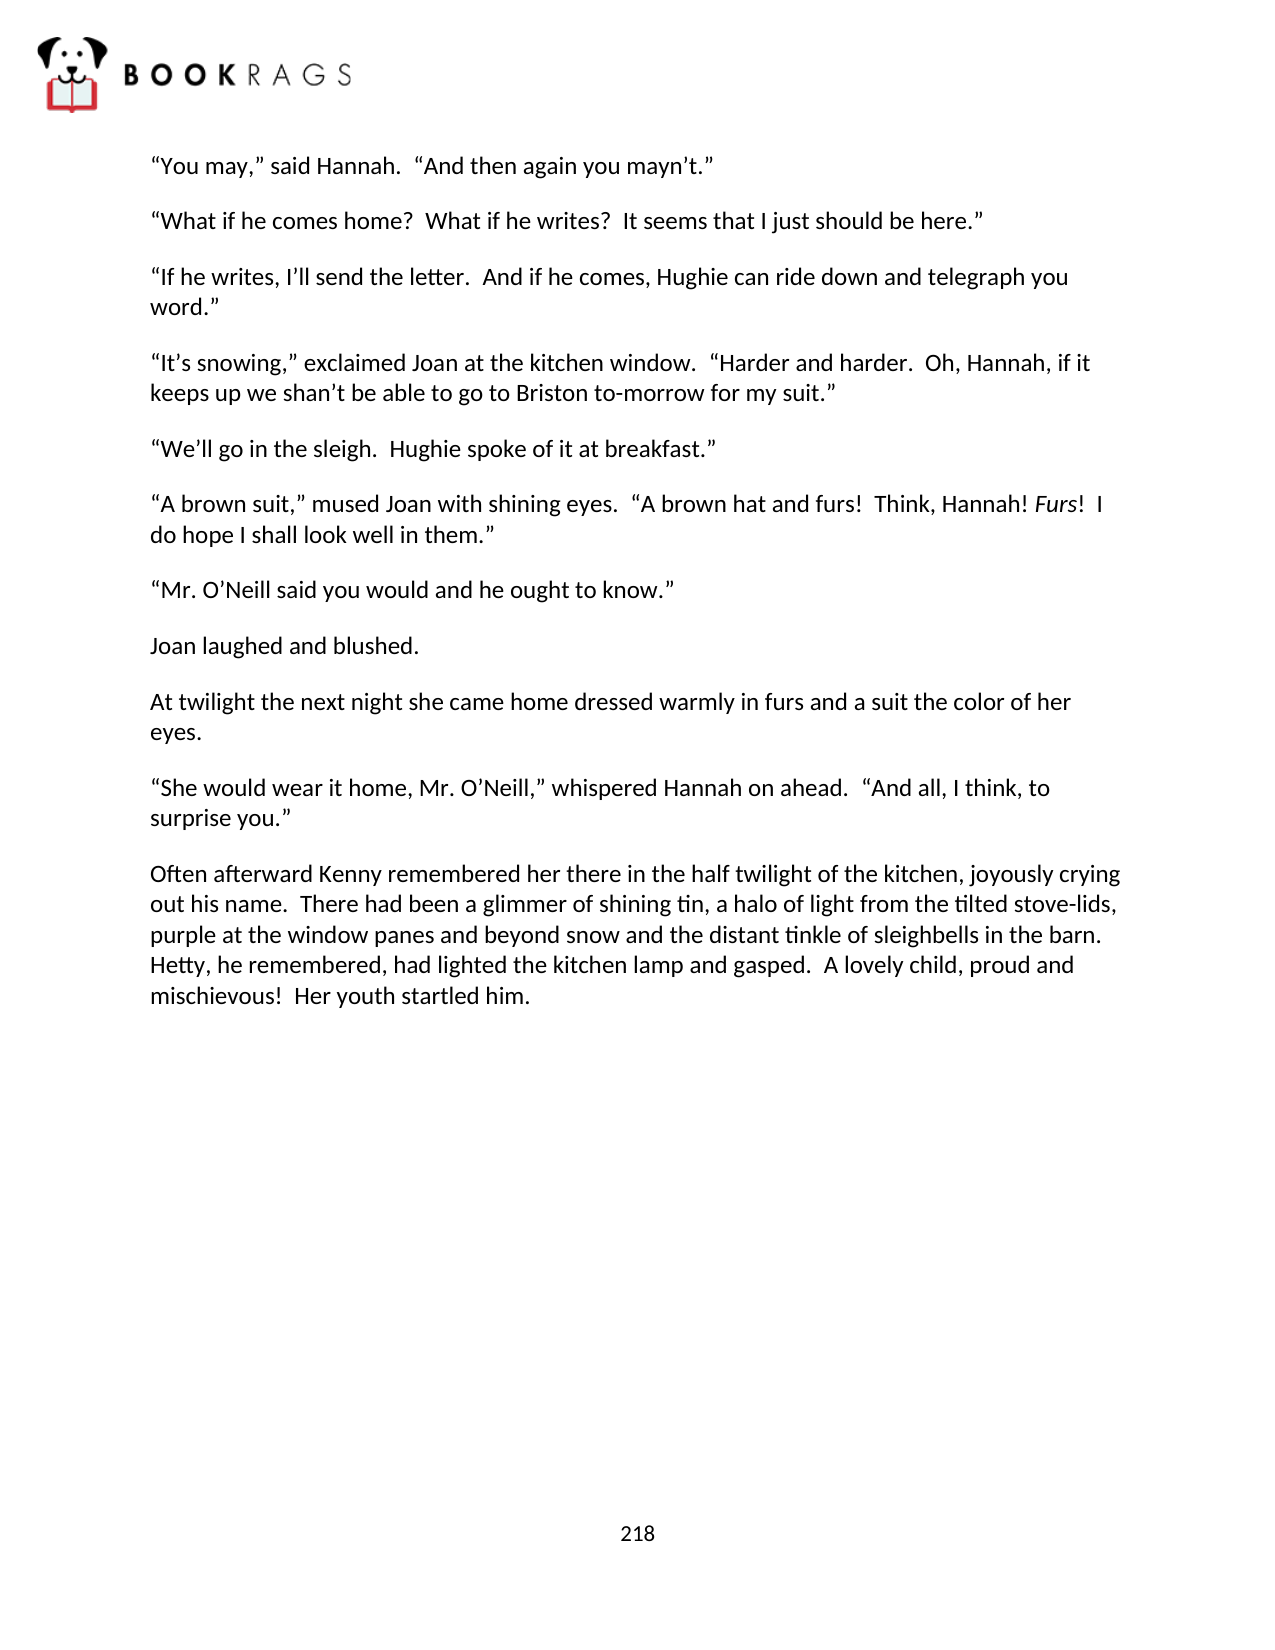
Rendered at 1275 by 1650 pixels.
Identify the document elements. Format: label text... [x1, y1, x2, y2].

text “We’ll go in the sleigh. Hughie spoke of it at breakfast.” [150, 433, 1125, 464]
text “She would wear it home, Mr. O’Neill,” whispered Hannah on ahead. “And all, I think, to surprise you.” [150, 772, 1125, 833]
text “A brown suit,” mused Joan with shining eyes. “A brown hat and furs! Think, Hannah! Furs! I do hope I shall look well in them.” [150, 489, 1125, 550]
text “What if he comes home? What if he writes? It seems that I just should be here.” [150, 206, 1125, 236]
text Joan laughed and blushed. [150, 630, 1125, 661]
text At twilight the next night she came home dressed warmly in furs and a suit the color of her eyes. [150, 686, 1125, 747]
text Often afterward Kenny remembered her there in the half twilight of the kitchen, joyously crying out his name. There had been a glimmer of shining tin, a halo of light from the tilted stove-lids, purple at the window panes and beyond snow and the distant tinkle of sleighbells in the barn. Hetty, he remembered, had lighted the kitchen lamp and gasped. A lovely child, proud and mischievous! Her youth startled him. [150, 858, 1125, 1010]
text “If he writes, I’ll send the letter. And if he comes, Hughie can ride down and telegraph you word.” [150, 261, 1125, 322]
text “Mr. O’Neill said you would and he ought to know.” [150, 575, 1125, 605]
text “It’s snowing,” exclaimed Joan at the kitchen window. “Harder and harder. Oh, Hannah, if it keeps up we shan’t be able to go to Briston to-morrow for my suit.” [150, 347, 1125, 408]
picture [37, 37, 351, 113]
text “You may,” said Hannah. “And then again you mayn’t.” [150, 150, 1125, 181]
